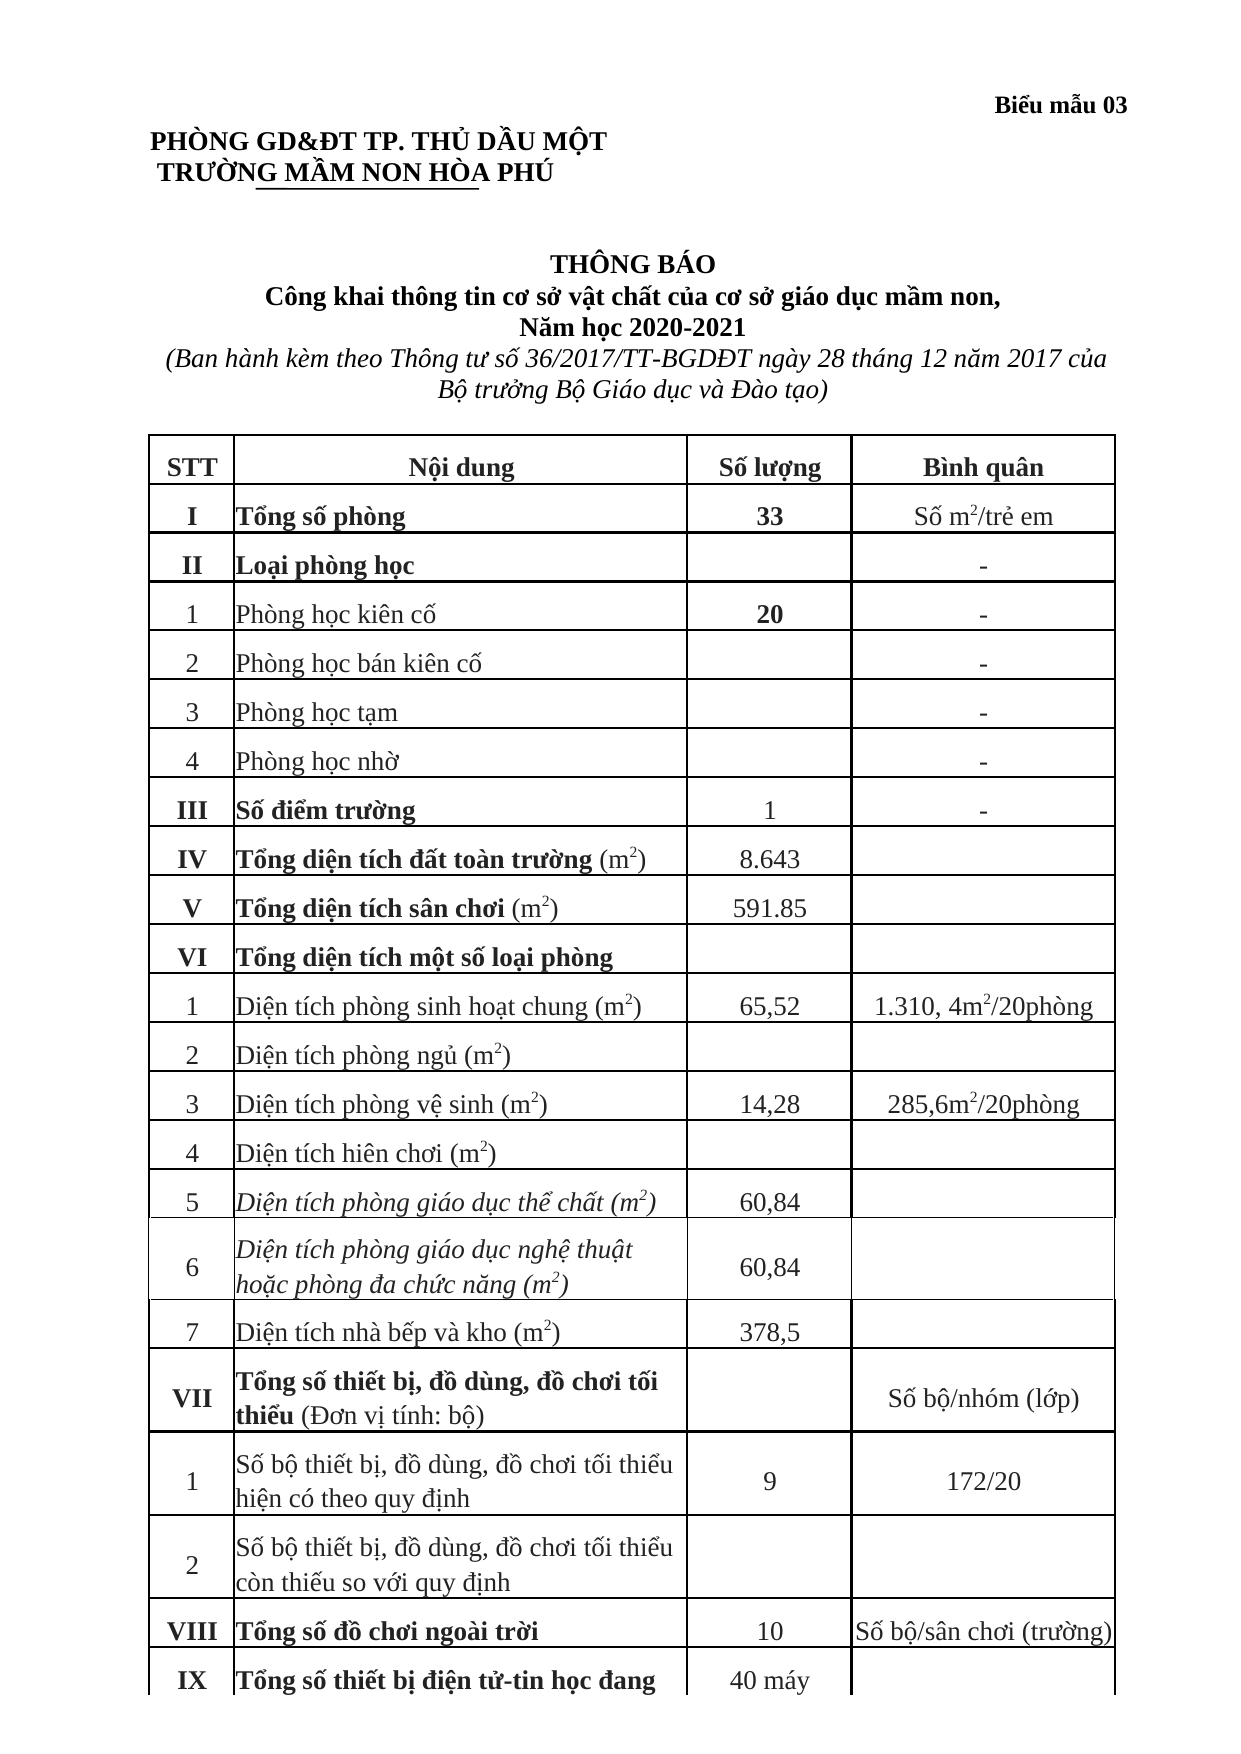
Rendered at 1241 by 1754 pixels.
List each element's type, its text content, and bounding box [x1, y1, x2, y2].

table_cell Diện tích phòng sinh hoạt chung (m2) [235, 974, 686, 1021]
table_cell 591.85 [688, 876, 850, 923]
table_cell [853, 1170, 1114, 1217]
table_header Bình quân [853, 436, 1114, 482]
table_cell Phòng học tạm [235, 680, 686, 727]
table_cell 285,6m2/20phòng [853, 1072, 1114, 1119]
table_cell - [853, 534, 1114, 580]
table_cell - [853, 631, 1114, 678]
table_cell Tổng số đồ chơi ngoài trời [235, 1599, 686, 1646]
table_cell 2 [150, 1516, 233, 1597]
table_cell - [853, 680, 1114, 727]
table_cell 60,84 [688, 1170, 850, 1217]
table_cell Phòng học nhờ [235, 729, 686, 776]
table_cell Tổng số phòng [235, 485, 686, 531]
table_cell 2 [150, 1023, 233, 1070]
table_cell Diện tích phòng giáo dục nghệ thuật hoặc phòng đa chức năng (m2) [235, 1218, 687, 1299]
table_cell Diện tích phòng vệ sinh (m2) [235, 1072, 686, 1119]
table_cell 1 [150, 974, 233, 1021]
table_cell Tổng diện tích một số loại phòng [235, 925, 686, 972]
table_cell Loại phòng học [235, 534, 686, 580]
table_cell [853, 925, 1114, 972]
table_cell Diện tích phòng ngủ (m2) [235, 1023, 686, 1070]
table_cell 7 [150, 1300, 233, 1347]
table_cell VII [150, 1349, 233, 1430]
table_cell [853, 1648, 1114, 1695]
table_header Nội dung [235, 436, 686, 482]
table_cell 3 [150, 1072, 233, 1119]
table_cell 9 [688, 1433, 850, 1514]
table_cell Diện tích nhà bếp và kho (m2) [235, 1300, 686, 1347]
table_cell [235, 1648, 686, 1695]
table_cell [688, 534, 850, 580]
table_cell 33 [688, 485, 850, 531]
table_cell 2 [150, 631, 233, 678]
table_cell [688, 1349, 850, 1430]
table_cell [853, 1023, 1114, 1070]
table_cell [852, 1217, 1114, 1299]
table_cell [853, 876, 1114, 923]
table_cell VIII [150, 1599, 233, 1646]
table_cell 4 [150, 1121, 233, 1168]
table_cell V [150, 876, 233, 923]
table_cell 378,5 [688, 1300, 850, 1347]
table_cell [688, 680, 850, 727]
table_cell [688, 925, 850, 972]
table_cell 65,52 [688, 974, 850, 1021]
text THÔNG BÁO [150, 249, 1116, 280]
text PHÒNG GD&ĐT TP. THỦ DẦU MỘT [150, 125, 1116, 156]
table_cell 10 [688, 1599, 850, 1646]
table_cell 1 [150, 1433, 233, 1514]
table_cell - [853, 729, 1114, 776]
table_cell 172/20 [853, 1433, 1114, 1514]
table_cell [853, 1516, 1114, 1597]
table_cell - [853, 583, 1114, 629]
table_cell 6 [149, 1218, 234, 1299]
table_cell Số m2/trẻ em [853, 485, 1114, 531]
table_cell [853, 1299, 1114, 1347]
table_cell II [150, 534, 233, 580]
text (Ban hành kèm theo Thông tư số 36/2017/TT-BGDĐT ngày 28 tháng 12 năm 2017 của Bộ trưởng Bộ Giáo dục và Đào tạo) [150, 342, 1116, 404]
table_cell Số bộ thiết bị, đồ dùng, đồ chơi tối thiểu còn thiếu so với quy định [235, 1516, 686, 1597]
table_cell Tổng diện tích đất toàn trường (m2) [235, 827, 686, 874]
table_cell Số điểm trường [235, 778, 686, 825]
table_cell [853, 827, 1114, 874]
table_cell [688, 1516, 850, 1597]
table_cell [853, 1121, 1114, 1168]
table_cell IX [150, 1648, 233, 1695]
table_cell Diện tích hiên chơi (m2) [235, 1121, 686, 1168]
table_cell - [853, 778, 1114, 825]
table_cell [688, 729, 850, 776]
table_cell VI [150, 925, 233, 972]
table_cell Tổng số thiết bị, đồ dùng, đồ chơi tối thiểu (Đơn vị tính: bộ) [235, 1349, 686, 1430]
text Năm học 2020-2021 [150, 311, 1116, 342]
table_cell Tổng diện tích sân chơi (m2) [235, 876, 686, 923]
table_header Số lượng [688, 436, 850, 482]
table_cell I [150, 485, 233, 531]
table_cell 20 [688, 583, 850, 629]
table_cell Số bộ thiết bị, đồ dùng, đồ chơi tối thiểu hiện có theo quy định [235, 1433, 686, 1514]
text TRƯỜNG MẦM NON HÒA PHÚ [150, 156, 1116, 187]
table_cell 8.643 [688, 827, 850, 874]
table_cell Số bộ/nhóm (lớp) [853, 1349, 1114, 1430]
table_cell [688, 1121, 850, 1168]
table_cell 5 [150, 1170, 233, 1217]
table_cell Phòng học bán kiên cố [235, 631, 686, 678]
table_cell [688, 631, 850, 678]
table_cell Phòng học kiên cố [235, 583, 686, 629]
table_cell 4 [150, 729, 233, 776]
table_cell 1.310, 4m2/20phòng [853, 974, 1114, 1021]
table_cell 1 [688, 778, 850, 825]
table_cell 1 [150, 583, 233, 629]
table_cell 60,84 [688, 1218, 851, 1299]
table_cell 14,28 [688, 1072, 850, 1119]
table_header STT [150, 436, 233, 482]
text Công khai thông tin cơ sở vật chất của cơ sở giáo dục mầm non, [150, 280, 1116, 311]
table_cell 40 máy tính/20 lớp [688, 1648, 850, 1695]
table_cell Số bộ/sân chơi (trường) [853, 1599, 1114, 1646]
table_cell III [150, 778, 233, 825]
table_cell IV [150, 827, 233, 874]
table_cell 3 [150, 680, 233, 727]
table_cell Diện tích phòng giáo dục thể chất (m2) [235, 1170, 686, 1217]
table_cell [688, 1023, 850, 1070]
